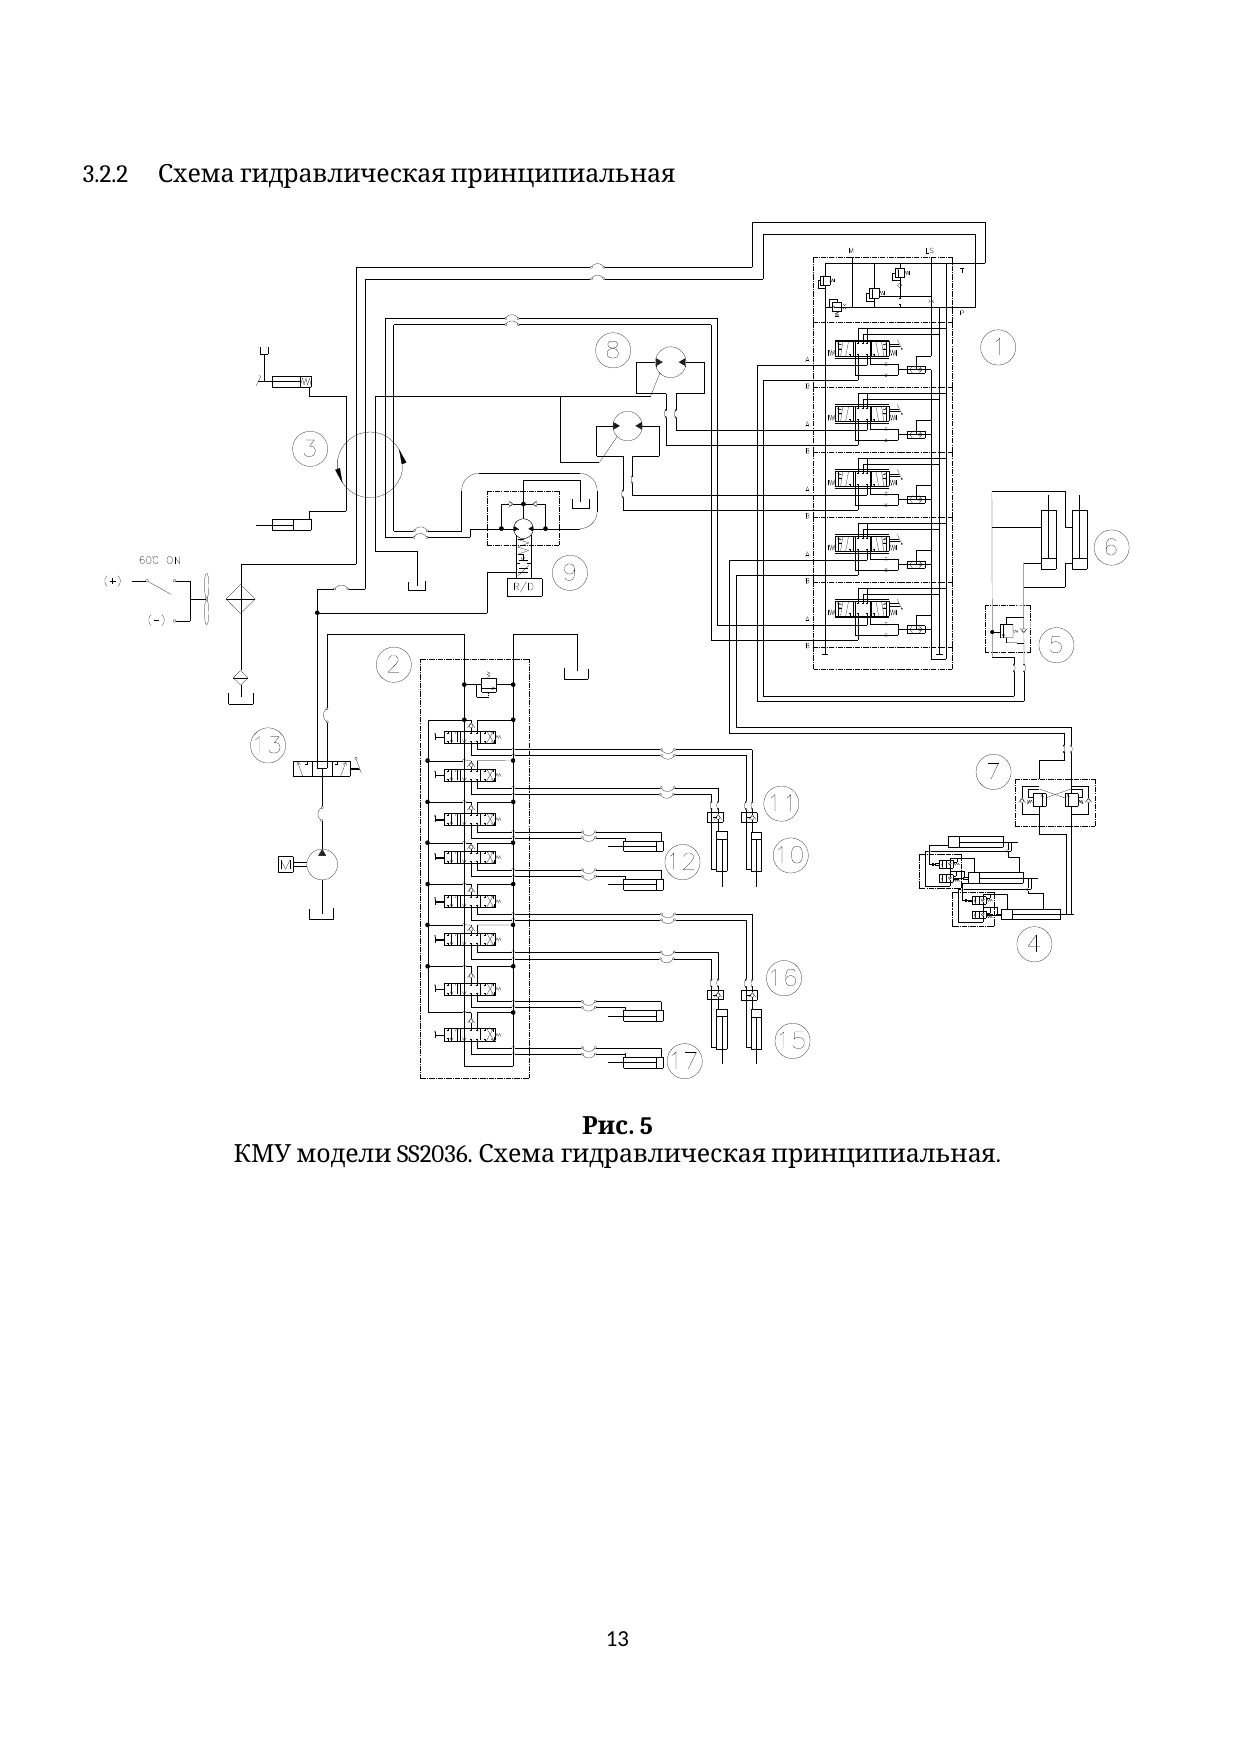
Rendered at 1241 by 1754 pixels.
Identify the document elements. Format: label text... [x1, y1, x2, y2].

text КМУ модели SS2036. Схема гидравлическая принципиальная. [83, 1140, 1152, 1169]
text Рис. 5 [83, 1112, 1152, 1140]
list Схема гидравлическая принципиальная [83, 160, 1152, 188]
